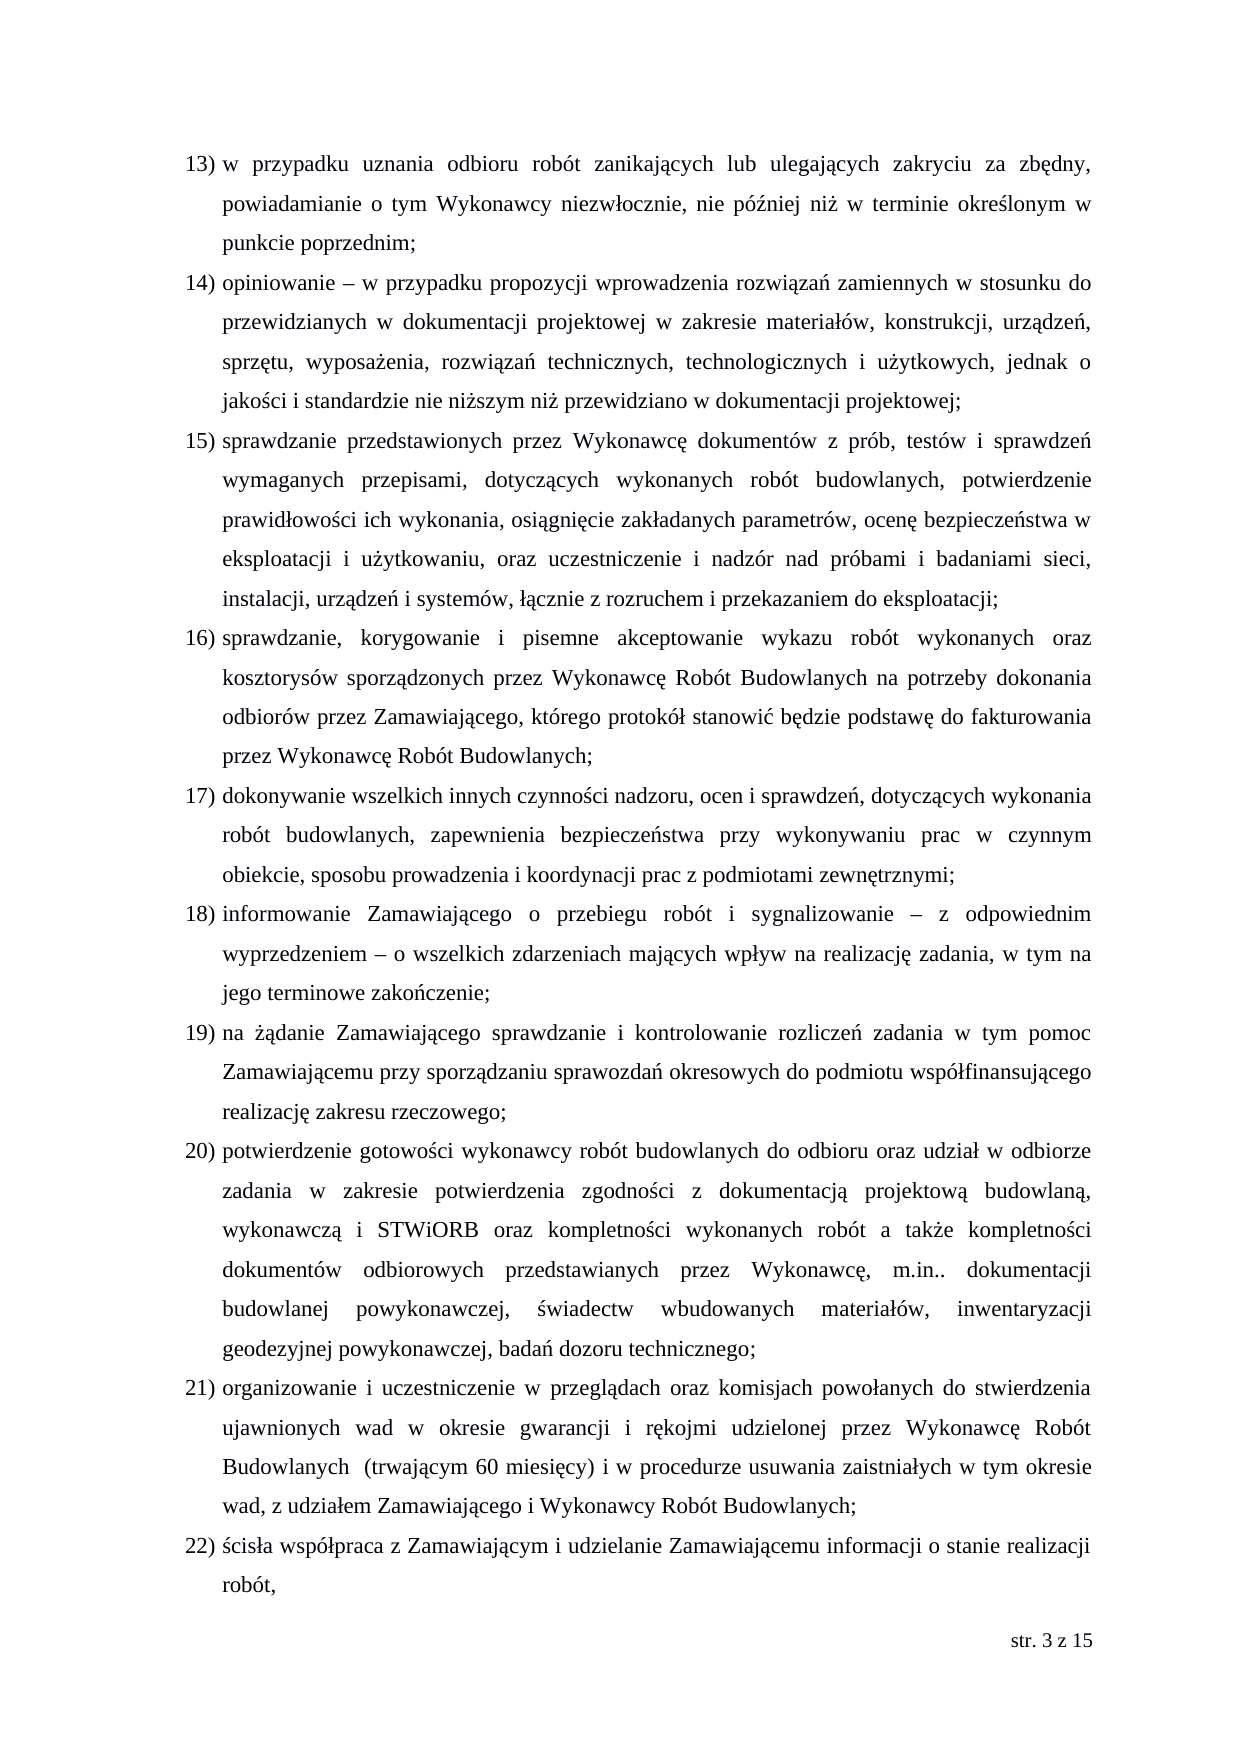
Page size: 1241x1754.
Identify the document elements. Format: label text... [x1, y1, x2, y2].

list sprawdzanie przedstawionych przez Wykonawcę dokumentów z prób, testów i sprawdzeń wymaganych przepisami, dotyczących wykonanych robót budowlanych, potwierdzenie prawidłowości ich wykonania, osiągnięcie zakładanych parametrów, ocenę bezpieczeństwa w eksploatacji i użytkowaniu, oraz uczestniczenie i nadzór nad próbami i badaniami sieci, instalacji, urządzeń i systemów, łącznie z rozruchem i przekazaniem do eksploatacji; [185, 427, 1093, 611]
list potwierdzenie gotowości wykonawcy robót budowlanych do odbioru oraz udział w odbiorze zadania w zakresie potwierdzenia zgodności z dokumentacją projektową budowlaną, wykonawczą i STWiORB oraz kompletności wykonanych robót a także kompletności dokumentów odbiorowych przedstawianych przez Wykonawcę, m.in.. dokumentacji budowlanej powykonawczej, świadectw wbudowanych materiałów, inwentaryzacji geodezyjnej powykonawczej, badań dozoru technicznego; [185, 1137, 1093, 1361]
list na żądanie Zamawiającego sprawdzanie i kontrolowanie rozliczeń zadania w tym pomoc Zamawiającemu przy sporządzaniu sprawozdań okresowych do podmiotu współfinansującego realizację zakresu rzeczowego; [185, 1019, 1093, 1124]
list w przypadku uznania odbioru robót zanikających lub ulegających zakryciu za zbędny, powiadamianie o tym Wykonawcy niezwłocznie, nie później niż w terminie określonym w punkcie poprzednim; [185, 150, 1093, 256]
list informowanie Zamawiającego o przebiegu robót i sygnalizowanie – z odpowiednim wyprzedzeniem – o wszelkich zdarzeniach mających wpływ na realizację zadania, w tym na jego terminowe zakończenie; [185, 900, 1093, 1006]
list ścisła współpraca z Zamawiającym i udzielanie Zamawiającemu informacji o stanie realizacji robót, [185, 1532, 1093, 1598]
list sprawdzanie, korygowanie i pisemne akceptowanie wykazu robót wykonanych oraz kosztorysów sporządzonych przez Wykonawcę Robót Budowlanych na potrzeby dokonania odbiorów przez Zamawiającego, którego protokół stanowić będzie podstawę do fakturowania przez Wykonawcę Robót Budowlanych; [185, 624, 1093, 769]
list organizowanie i uczestniczenie w przeglądach oraz komisjach powołanych do stwierdzenia ujawnionych wad w okresie gwarancji i rękojmi udzielonej przez Wykonawcę Robót Budowlanych (trwającym 60 miesięcy) i w procedurze usuwania zaistniałych w tym okresie wad, z udziałem Zamawiającego i Wykonawcy Robót Budowlanych; [185, 1374, 1093, 1519]
list opiniowanie – w przypadku propozycji wprowadzenia rozwiązań zamiennych w stosunku do przewidzianych w dokumentacji projektowej w zakresie materiałów, konstrukcji, urządzeń, sprzętu, wyposażenia, rozwiązań technicznych, technologicznych i użytkowych, jednak o jakości i standardzie nie niższym niż przewidziano w dokumentacji projektowej; [185, 269, 1093, 413]
list dokonywanie wszelkich innych czynności nadzoru, ocen i sprawdzeń, dotyczących wykonania robót budowlanych, zapewnienia bezpieczeństwa przy wykonywaniu prac w czynnym obiekcie, sposobu prowadzenia i koordynacji prac z podmiotami zewnętrznymi; [185, 782, 1093, 887]
